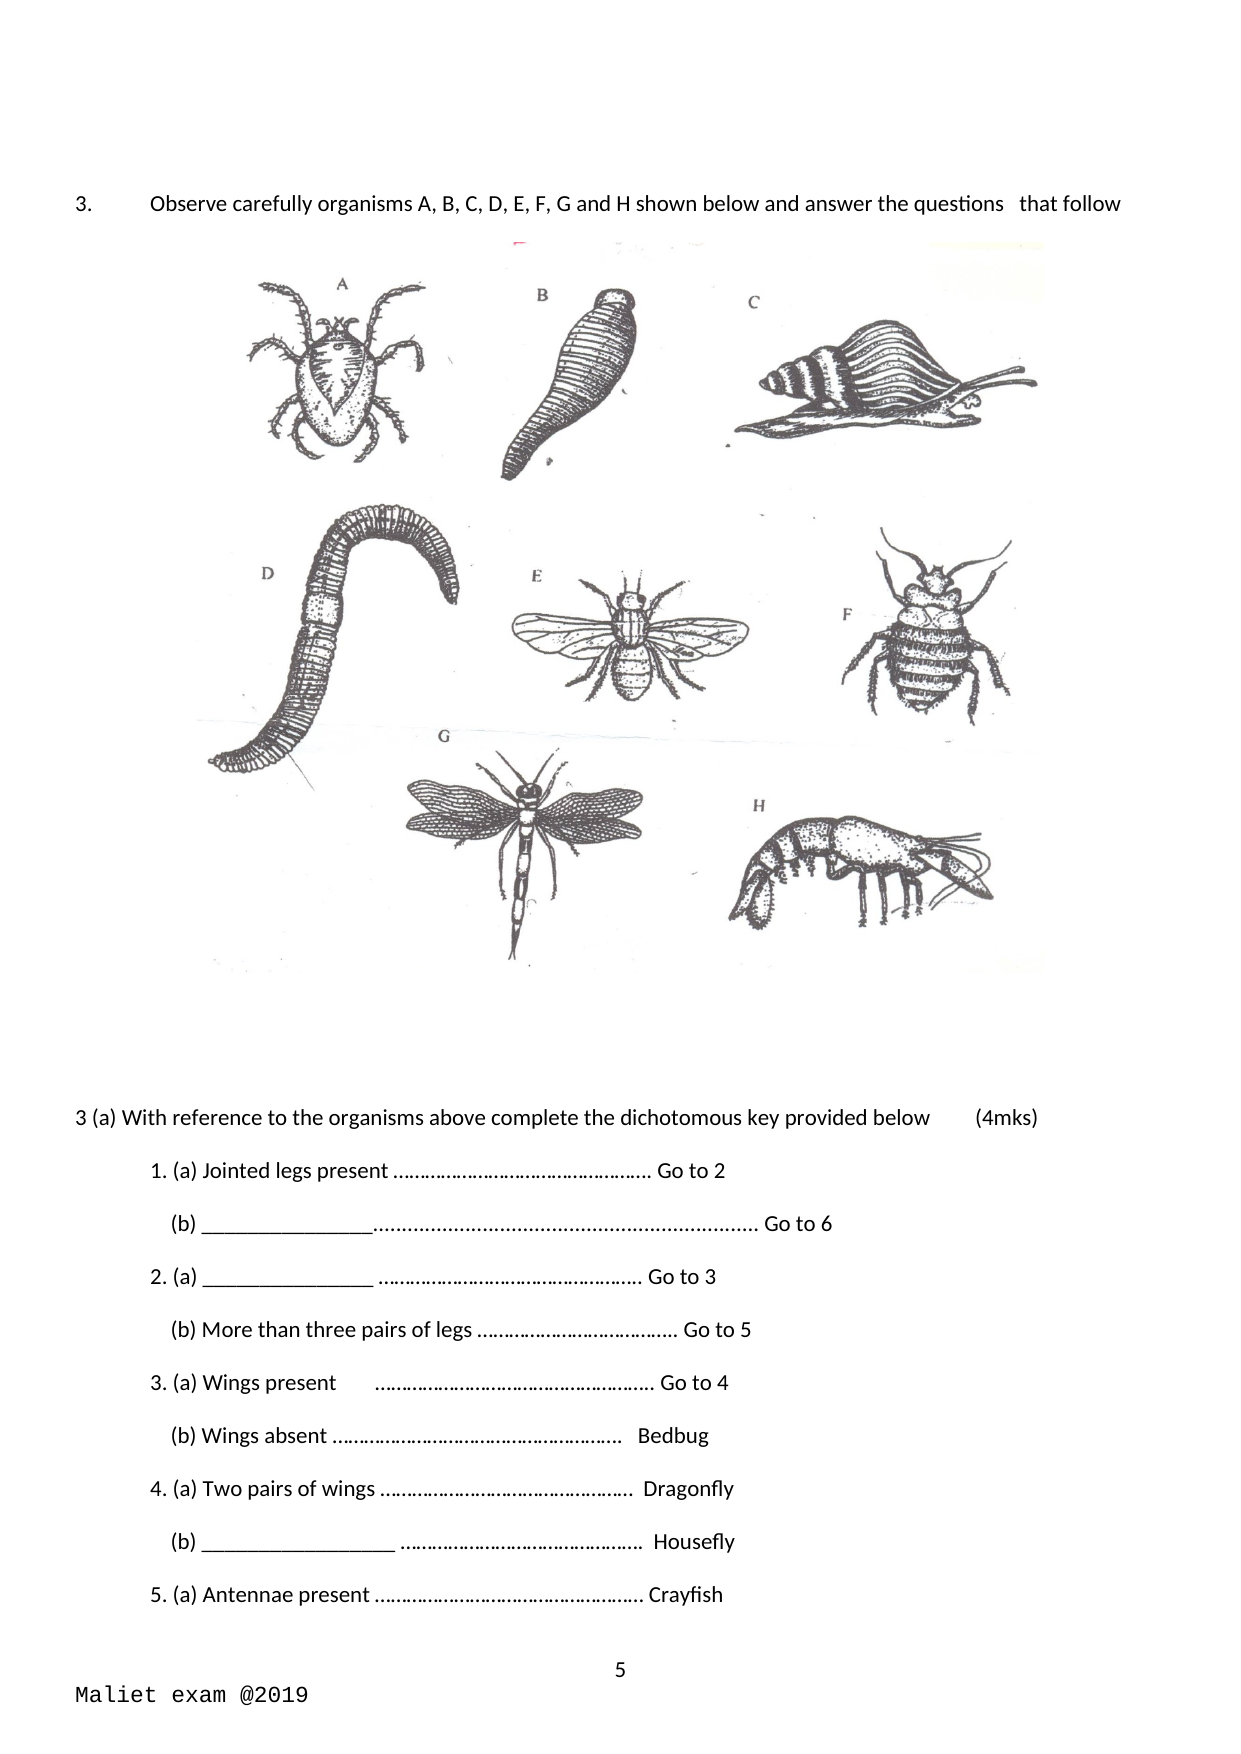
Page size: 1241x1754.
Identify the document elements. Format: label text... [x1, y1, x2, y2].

text 3. Observe carefully organisms A, B, C, D, E, F, G and H shown below and answer the questions that follow [75, 189, 1165, 217]
text 2. (a) _______________ ………………………………………….. Go to 3 [75, 1262, 1165, 1290]
picture [196, 242, 1044, 973]
text 4. (a) Two pairs of wings ………………………………………… Dragonfly [75, 1474, 1165, 1502]
text (b) Wings absent ………………………………………………. Bedbug [75, 1421, 1165, 1449]
text 5. (a) Antennae present …………………………………………… Crayfish [75, 1580, 1165, 1608]
text 1. (a) Jointed legs present …………………………………………. Go to 2 [75, 1156, 1165, 1184]
text 3 (a) With reference to the organisms above complete the dichotomous key provided below (4mks) [75, 1103, 1165, 1131]
text (b) _______________................................................................... Go to 6 [75, 1209, 1165, 1237]
text 3. (a) Wings present …………………………………………….. Go to 4 [75, 1368, 1165, 1396]
text (b) More than three pairs of legs ……………………………….. Go to 5 [75, 1315, 1165, 1343]
text (b) _________________ ………………………………………. Housefly [75, 1527, 1165, 1555]
